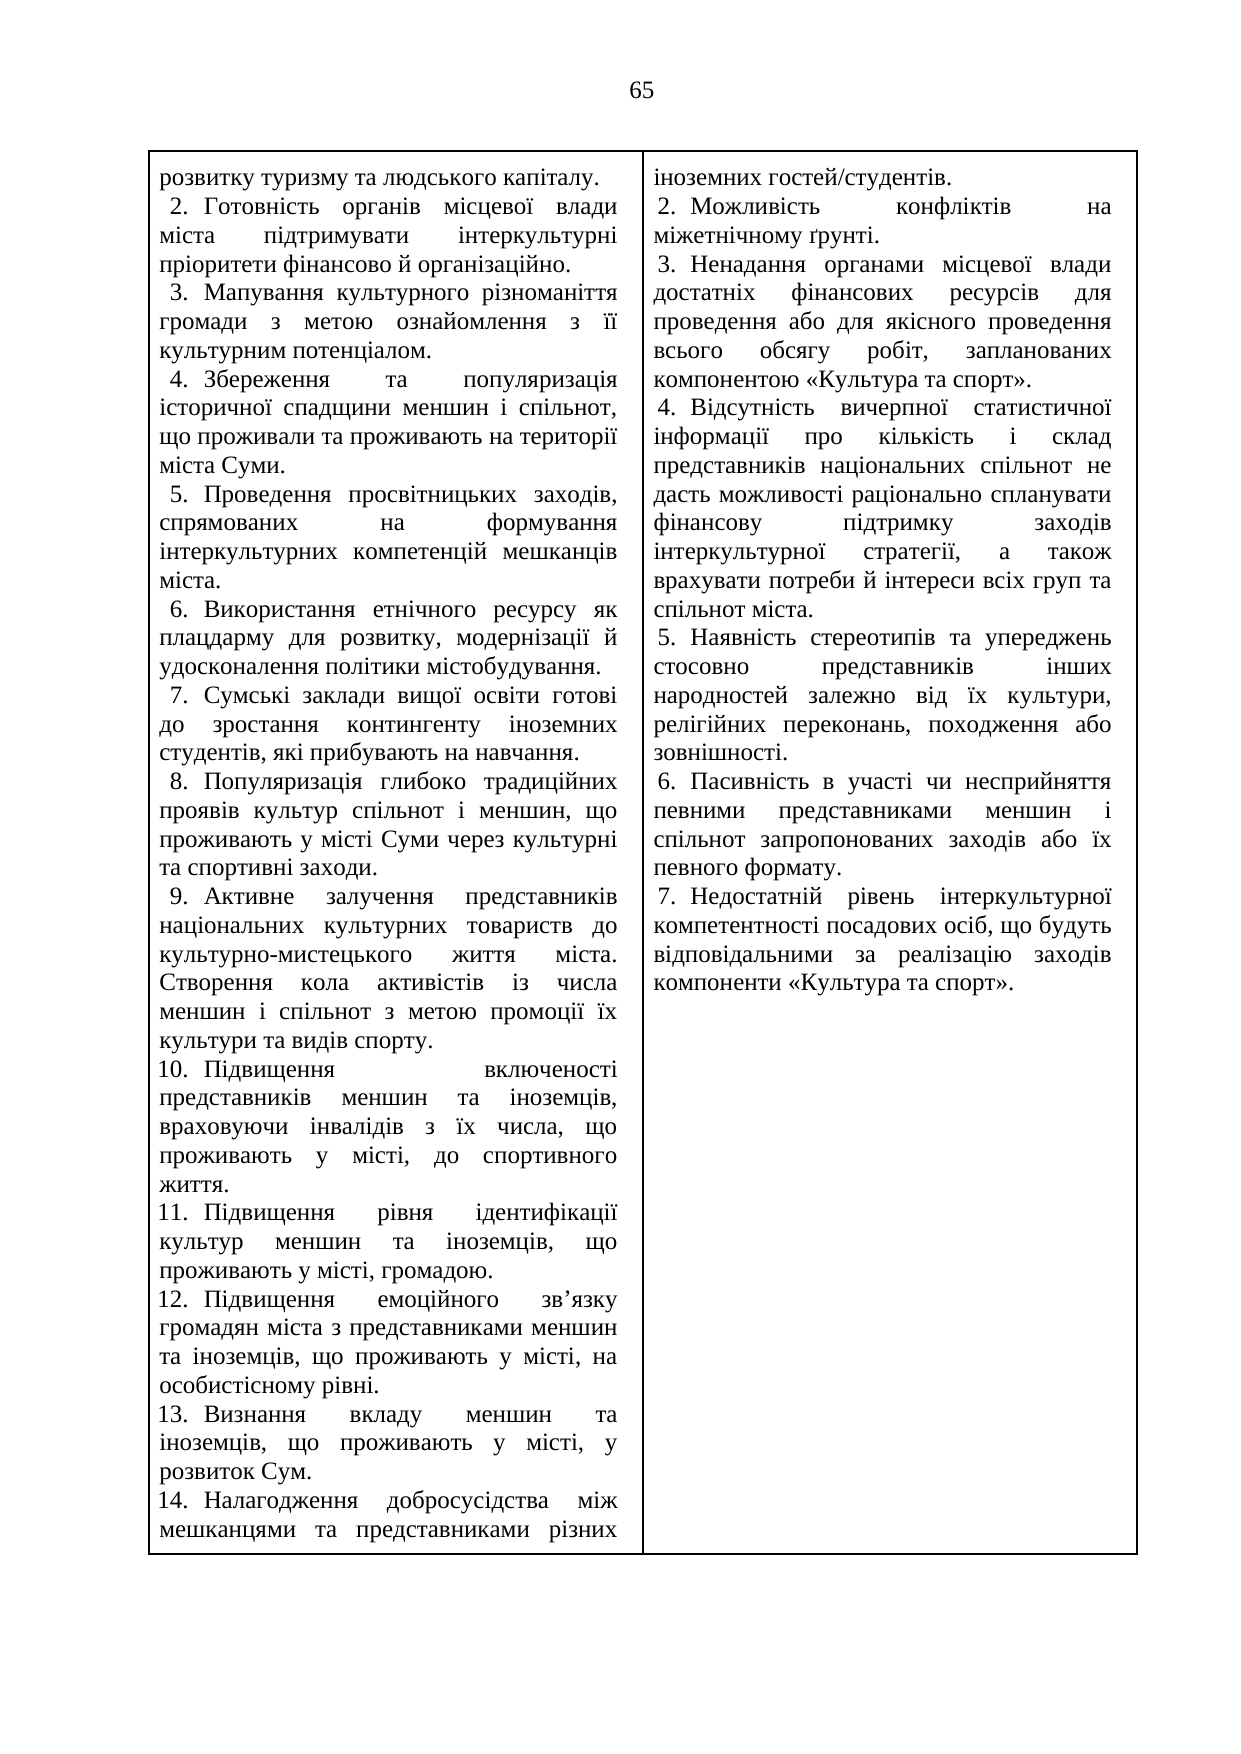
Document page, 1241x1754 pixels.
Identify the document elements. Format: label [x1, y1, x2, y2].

table_cell [150, 152, 642, 1553]
table_cell [644, 152, 1136, 1553]
